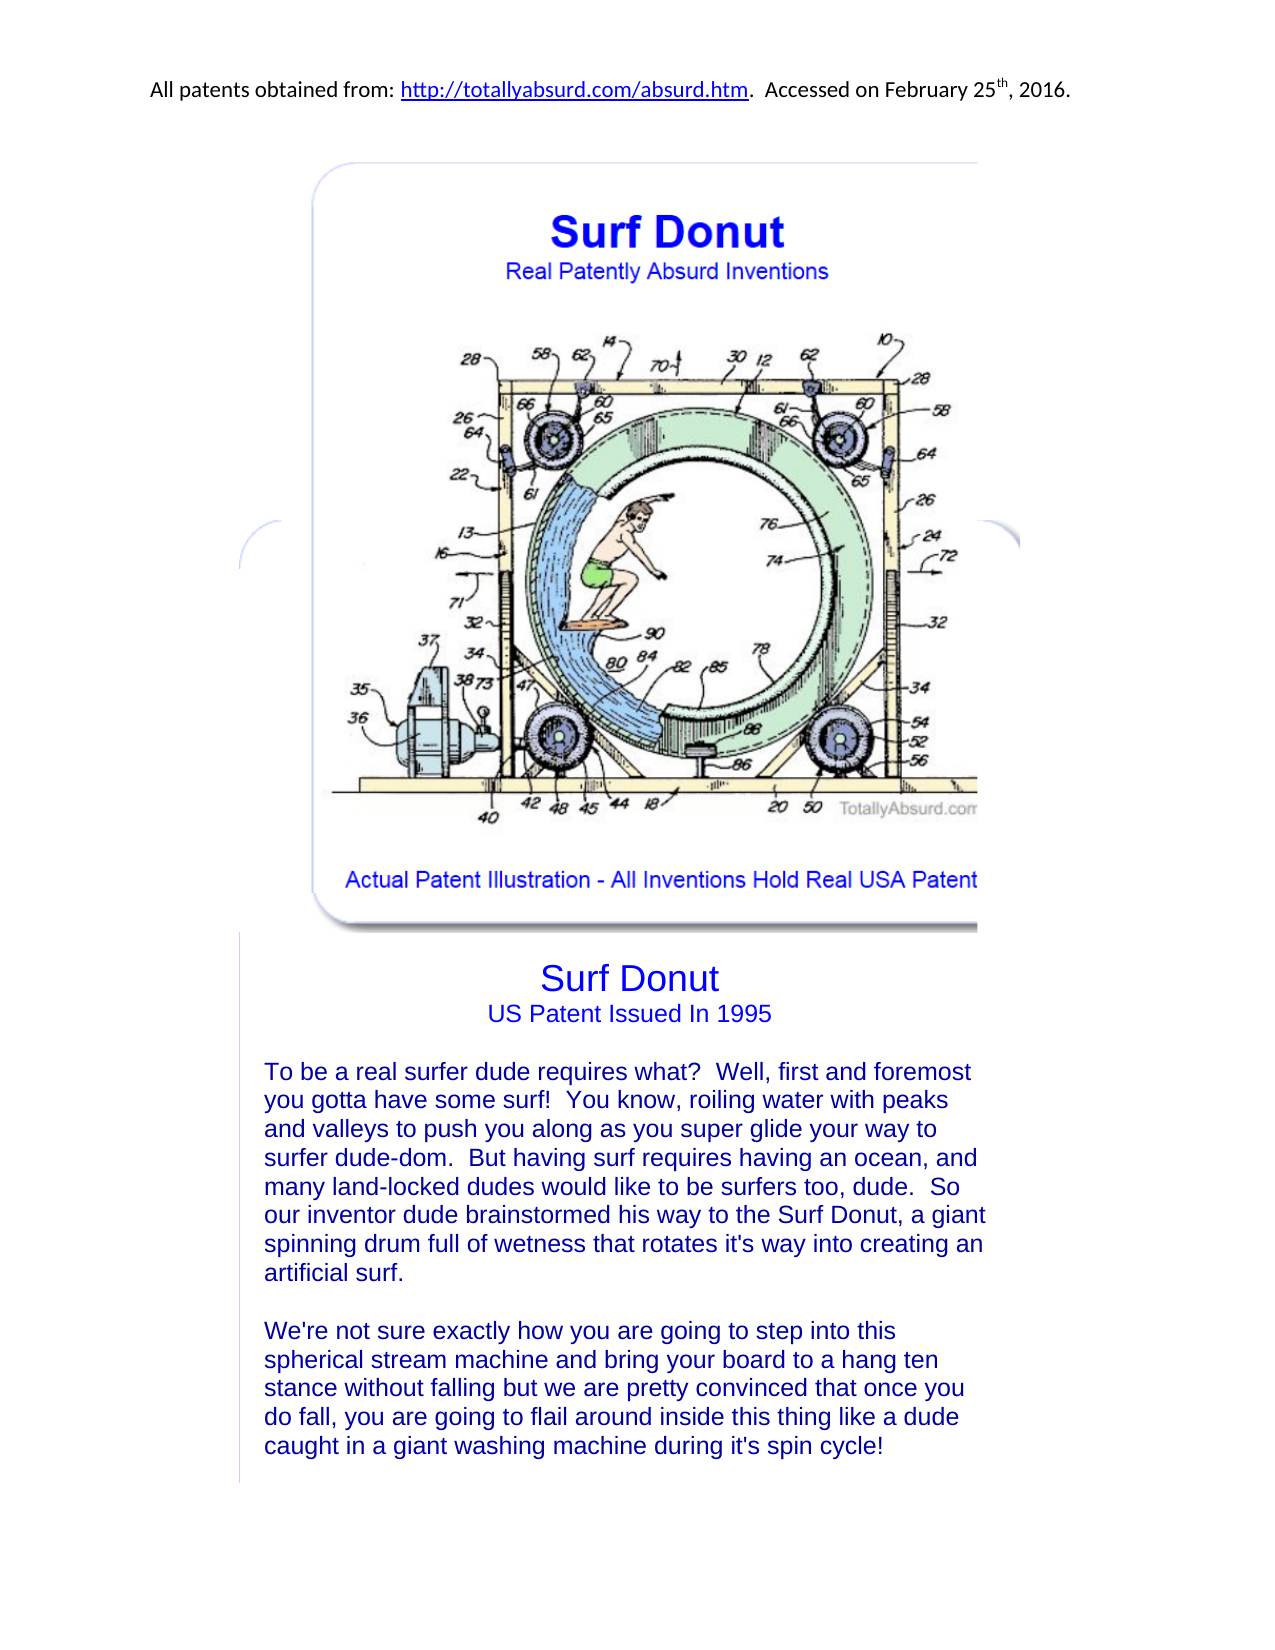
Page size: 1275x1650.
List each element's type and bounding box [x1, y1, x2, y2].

picture [239, 156, 1021, 933]
table_header [239, 156, 1036, 1483]
